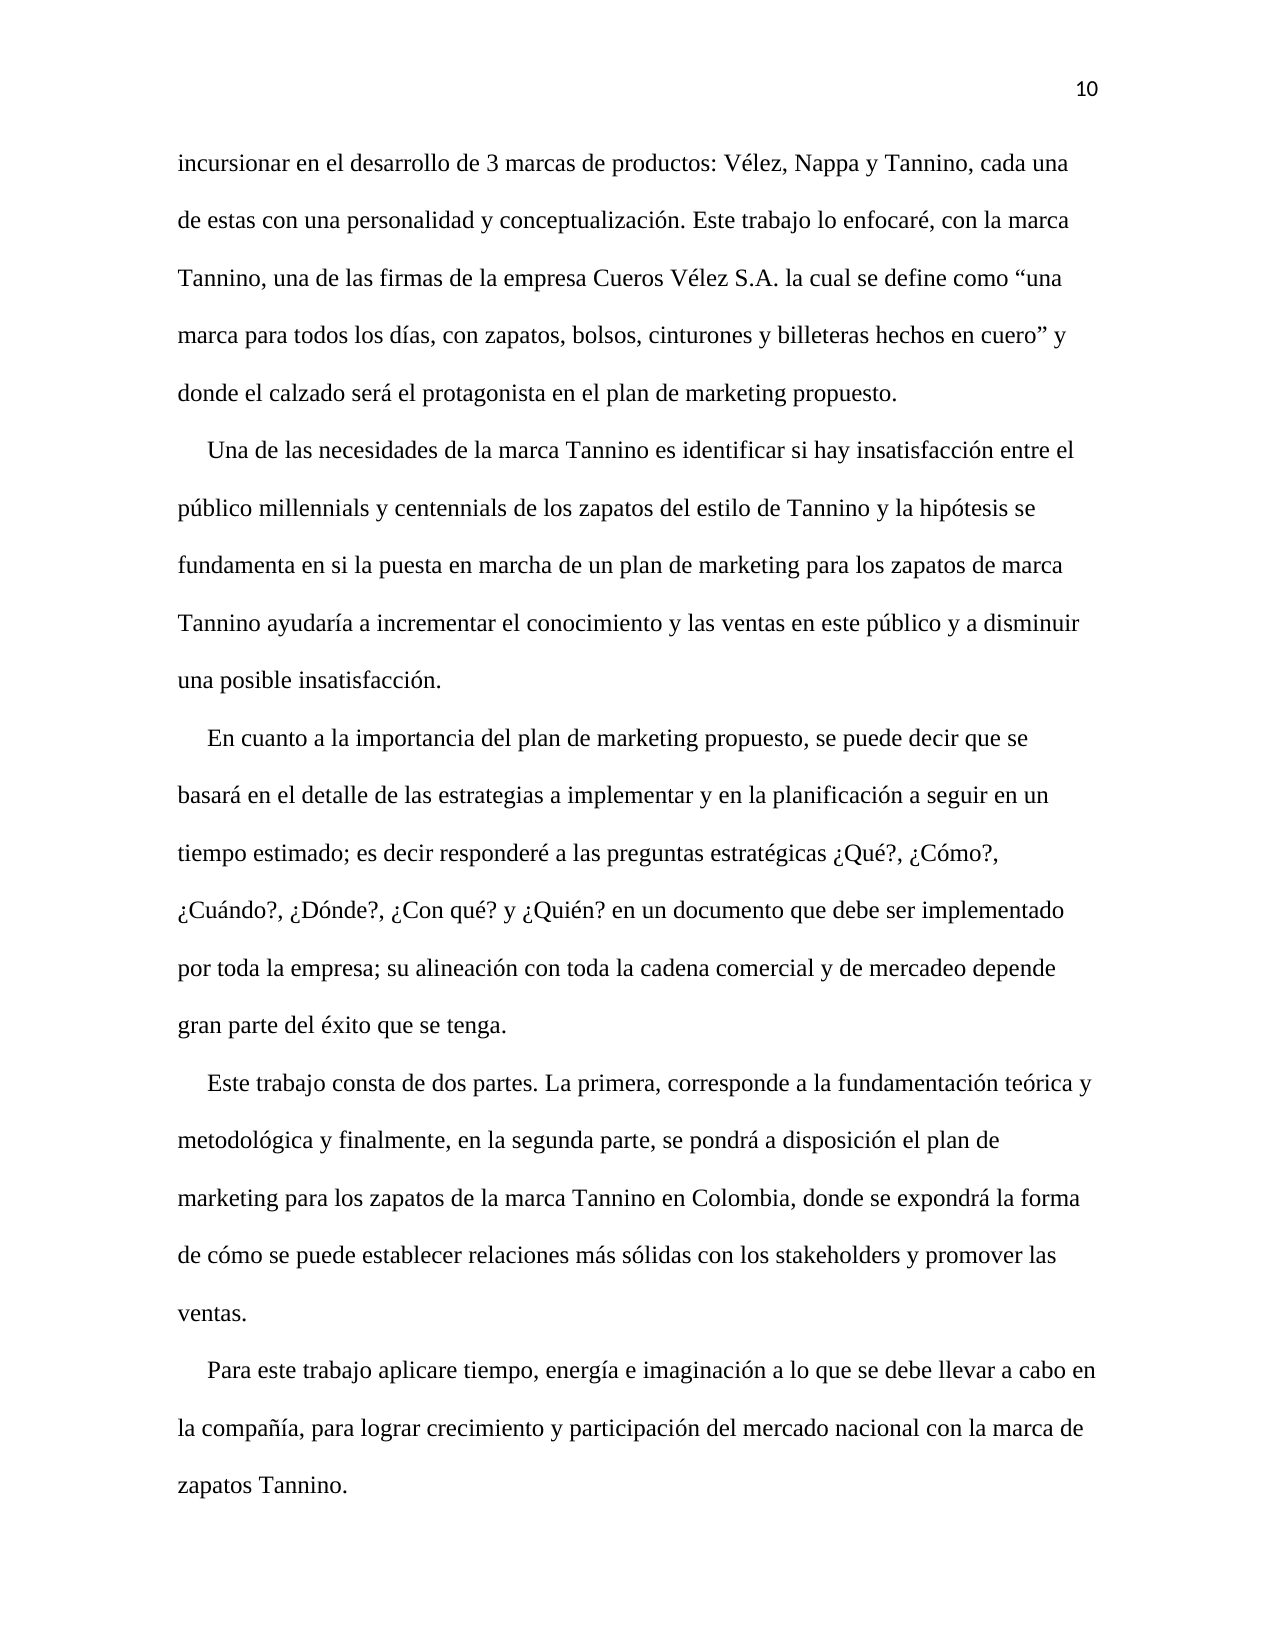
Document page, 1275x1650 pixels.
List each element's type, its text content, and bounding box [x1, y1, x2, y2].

text Una de las necesidades de la marca Tannino es identificar si hay insatisfacción entre el público millennials y centennials de los zapatos del estilo de Tannino y la hipótesis se fundamenta en si la puesta en marcha de un plan de marketing para los zapatos de marca Tannino ayudaría a incrementar el conocimiento y las ventas en este público y a disminuir una posible insatisfacción. [177, 435, 1098, 694]
text Este trabajo consta de dos partes. La primera, corresponde a la fundamentación teórica y metodológica y finalmente, en la segunda parte, se pondrá a disposición el plan de marketing para los zapatos de la marca Tannino en Colombia, donde se expondrá la forma de cómo se puede establecer relaciones más sólidas con los stakeholders y promover las ventas. [177, 1068, 1098, 1326]
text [177, 148, 1098, 406]
text Para este trabajo aplicare tiempo, energía e imaginación a lo que se debe llevar a cabo en la compañía, para lograr crecimiento y participación del mercado nacional con la marca de zapatos Tannino. [177, 1355, 1098, 1499]
text En cuanto a la importancia del plan de marketing propuesto, se puede decir que se basará en el detalle de las estrategias a implementar y en la planificación a seguir en un tiempo estimado; es decir responderé a las preguntas estratégicas ¿Qué?, ¿Cómo?, ¿Cuándo?, ¿Dónde?, ¿Con qué? y ¿Quién? en un documento que debe ser implementado por toda la empresa; su alineación con toda la cadena comercial y de mercadeo depende gran parte del éxito que se tenga. [177, 723, 1098, 1039]
